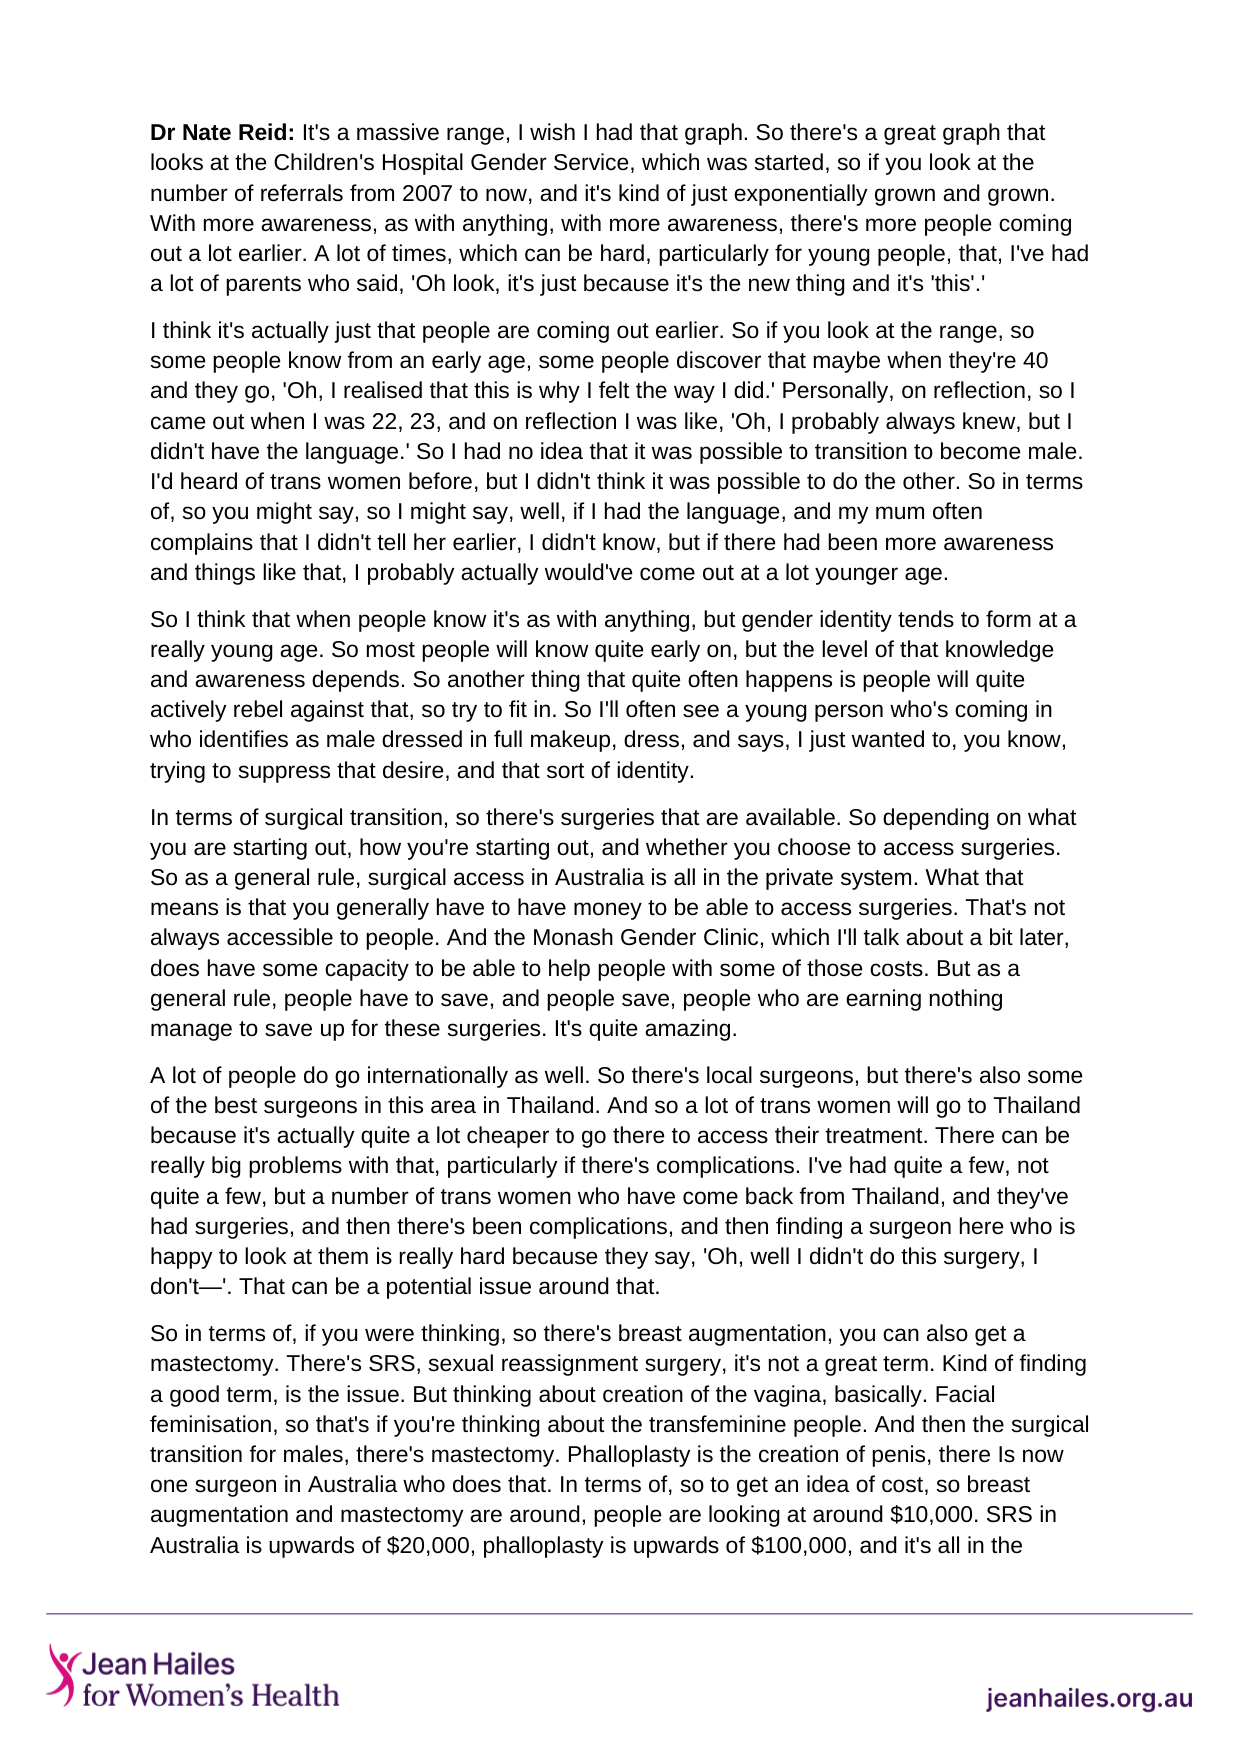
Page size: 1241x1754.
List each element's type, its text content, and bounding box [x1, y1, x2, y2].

text So I think that when people know it's as with anything, but gender identity tends to form at a really young age. So most people will know quite early on, but the level of that knowledge and awareness depends. So another thing that quite often happens is people will quite actively rebel against that, so try to fit in. So I'll often see a young person who's coming in who identifies as male dressed in full makeup, dress, and says, I just wanted to, you know, trying to suppress that desire, and that sort of identity. [150, 606, 1090, 783]
text In terms of surgical transition, so there's surgeries that are available. So depending on what you are starting out, how you're starting out, and whether you choose to access surgeries. So as a general rule, surgical access in Australia is all in the private system. What that means is that you generally have to have money to be able to access surgeries. That's not always accessible to people. And the Monash Gender Clinic, which I'll talk about a bit later, does have some capacity to be able to help people with some of those costs. But as a general rule, people have to save, and people save, people who are earning nothing manage to save up for these surgeries. It's quite amazing. [150, 803, 1090, 1041]
text A lot of people do go internationally as well. So there's local surgeons, but there's also some of the best surgeons in this area in Thailand. And so a lot of trans women will go to Thailand because it's actually quite a lot cheaper to go there to access their treatment. There can be really big problems with that, particularly if there's complications. I've had quite a few, not quite a few, but a number of trans women who have come back from Thailand, and they've had surgeries, and then there's been complications, and then finding a surgeon here who is happy to look at them is really hard because they say, 'Oh, well I didn't do this surgery, I don't—'. That can be a potential issue around that. [150, 1062, 1090, 1299]
text Dr Nate Reid: It's a massive range, I wish I had that graph. So there's a great graph that looks at the Children's Hospital Gender Service, which was started, so if you look at the number of referrals from 2007 to now, and it's kind of just exponentially grown and grown. With more awareness, as with anything, with more awareness, there's more people coming out a lot earlier. A lot of times, which can be hard, particularly for young people, that, I've had a lot of parents who said, 'Oh look, it's just because it's the new thing and it's 'this'.' [150, 119, 1090, 296]
text I think it's actually just that people are coming out earlier. So if you look at the range, so some people know from an early age, some people discover that maybe when they're 40 and they go, 'Oh, I realised that this is why I felt the way I did.' Personally, on reflection, so I came out when I was 22, 23, and on reflection I was like, 'Oh, I probably always knew, but I didn't have the language.' So I had no idea that it was possible to transition to become male. I'd heard of trans women before, but I didn't think it was possible to do the other. So in terms of, so you might say, so I might say, well, if I had the language, and my mum often complains that I didn't tell her earlier, I didn't know, but if there had been more awareness and things like that, I probably actually would've come out at a lot younger age. [150, 317, 1090, 585]
picture [0, 1587, 1240, 1754]
